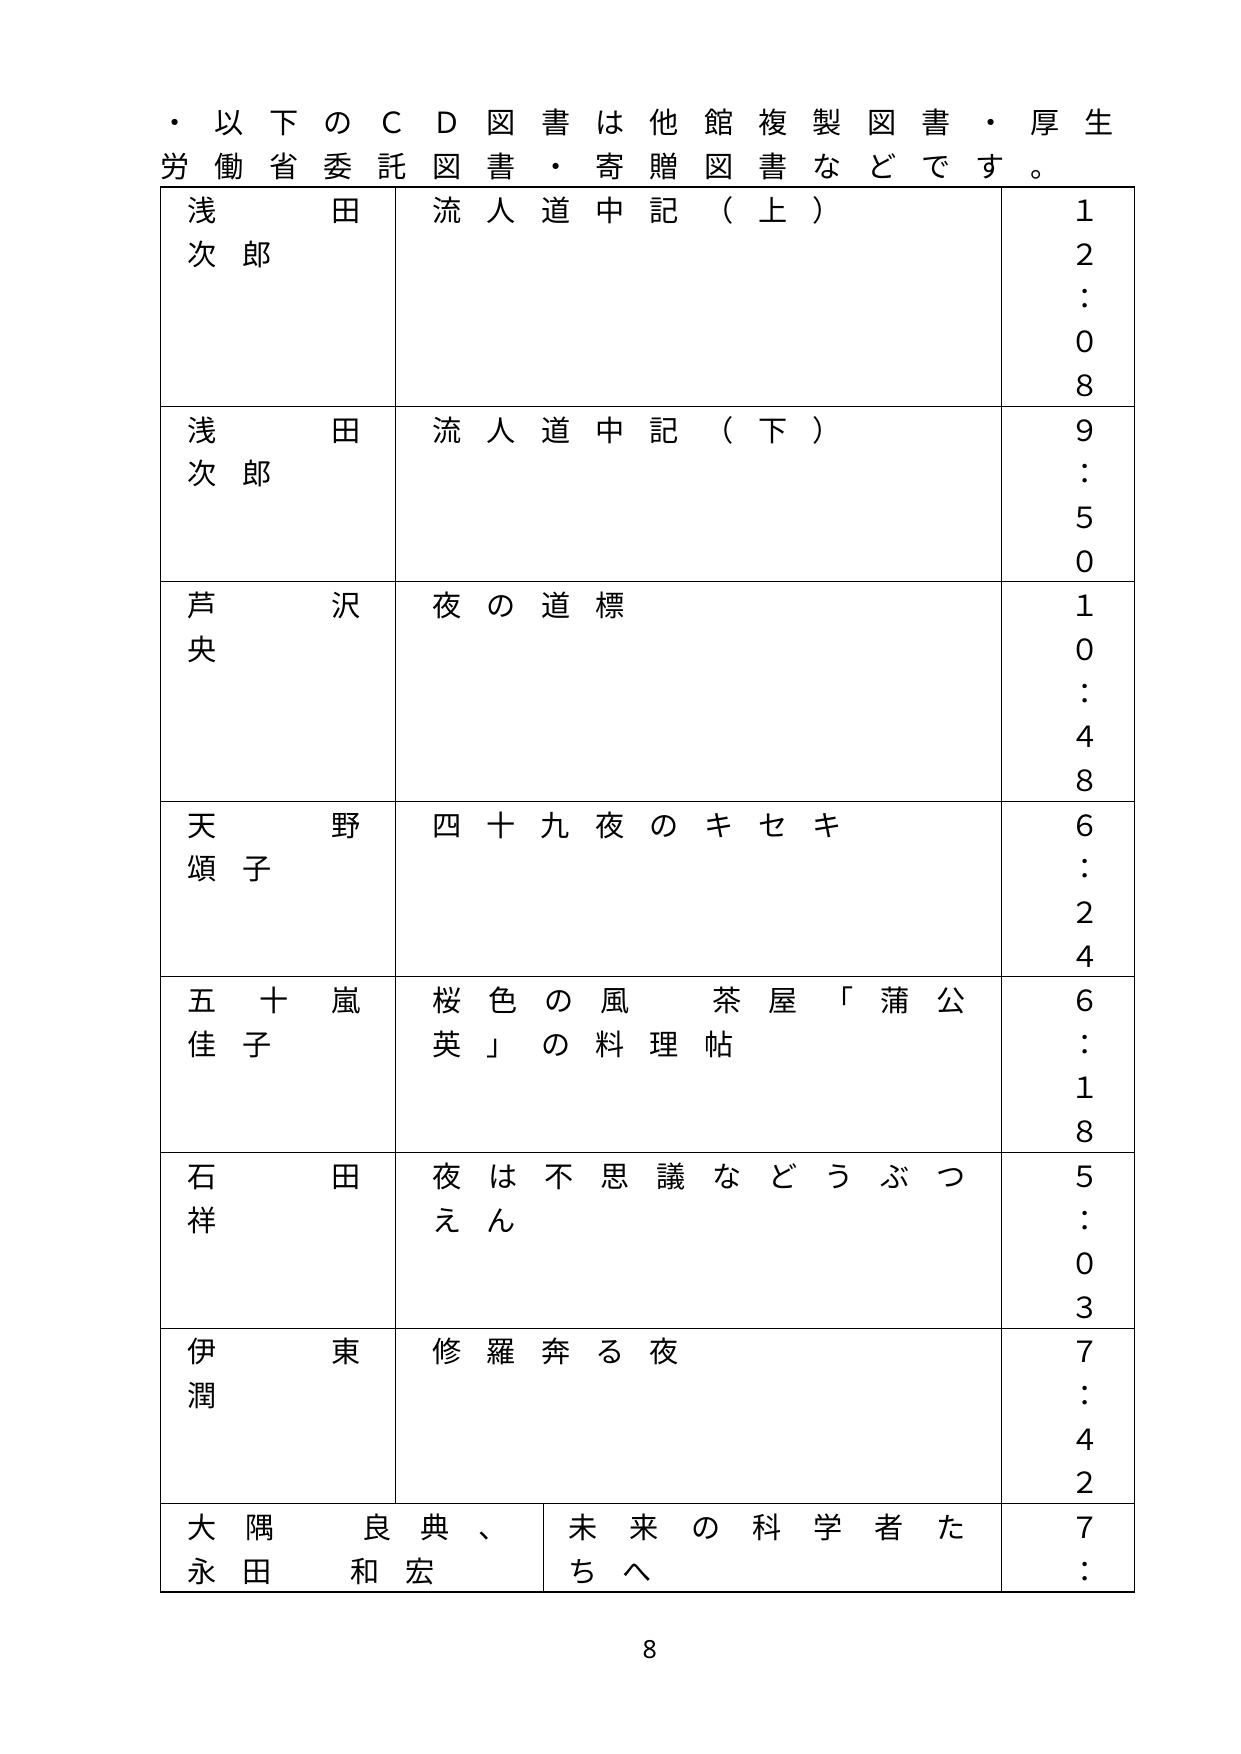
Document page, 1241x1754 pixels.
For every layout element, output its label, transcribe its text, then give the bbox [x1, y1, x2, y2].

table_cell 夜の道標 [396, 582, 1001, 801]
table_cell ５：０３ [1002, 1153, 1134, 1327]
table_cell ７：４９ [1002, 1504, 1134, 1591]
table_cell 修羅奔る夜 [396, 1329, 1001, 1503]
table_cell 浅田 次郎 [161, 407, 395, 581]
table_cell ６：２４ [1002, 802, 1134, 976]
table_cell ６：１８ [1002, 977, 1134, 1152]
text ・以下のＣＤ図書は他館複製図書・厚生労働省委託図書・寄贈図書などです。 [160, 99, 1139, 186]
table_cell 夜は不思議などうぶつえん [396, 1153, 1001, 1327]
table_cell 大隅 良典、永田 和宏 [161, 1504, 543, 1591]
table_cell 流人道中記（下） [396, 407, 1001, 581]
table_cell ９：５０ [1002, 407, 1134, 581]
table_header １２：０８ [1002, 188, 1134, 406]
table_cell ７：４２ [1002, 1329, 1134, 1503]
table_header 流人道中記（上） [396, 188, 1001, 406]
table_cell 石田 祥 [161, 1153, 395, 1327]
table_cell 四十九夜のキセキ [396, 802, 1001, 976]
table_cell １０：４８ [1002, 582, 1134, 801]
table_cell 桜色の風 茶屋「蒲公英」の料理帖 [396, 977, 1001, 1152]
table_cell 五十嵐 佳子 [161, 977, 395, 1152]
table_cell 天野 頌子 [161, 802, 395, 976]
table_header 浅田 次郎 [161, 188, 395, 406]
table_cell 伊東 潤 [161, 1329, 395, 1503]
table_cell 未来の科学者たちへ [544, 1504, 1001, 1591]
table_cell 芦沢 央 [161, 582, 395, 801]
